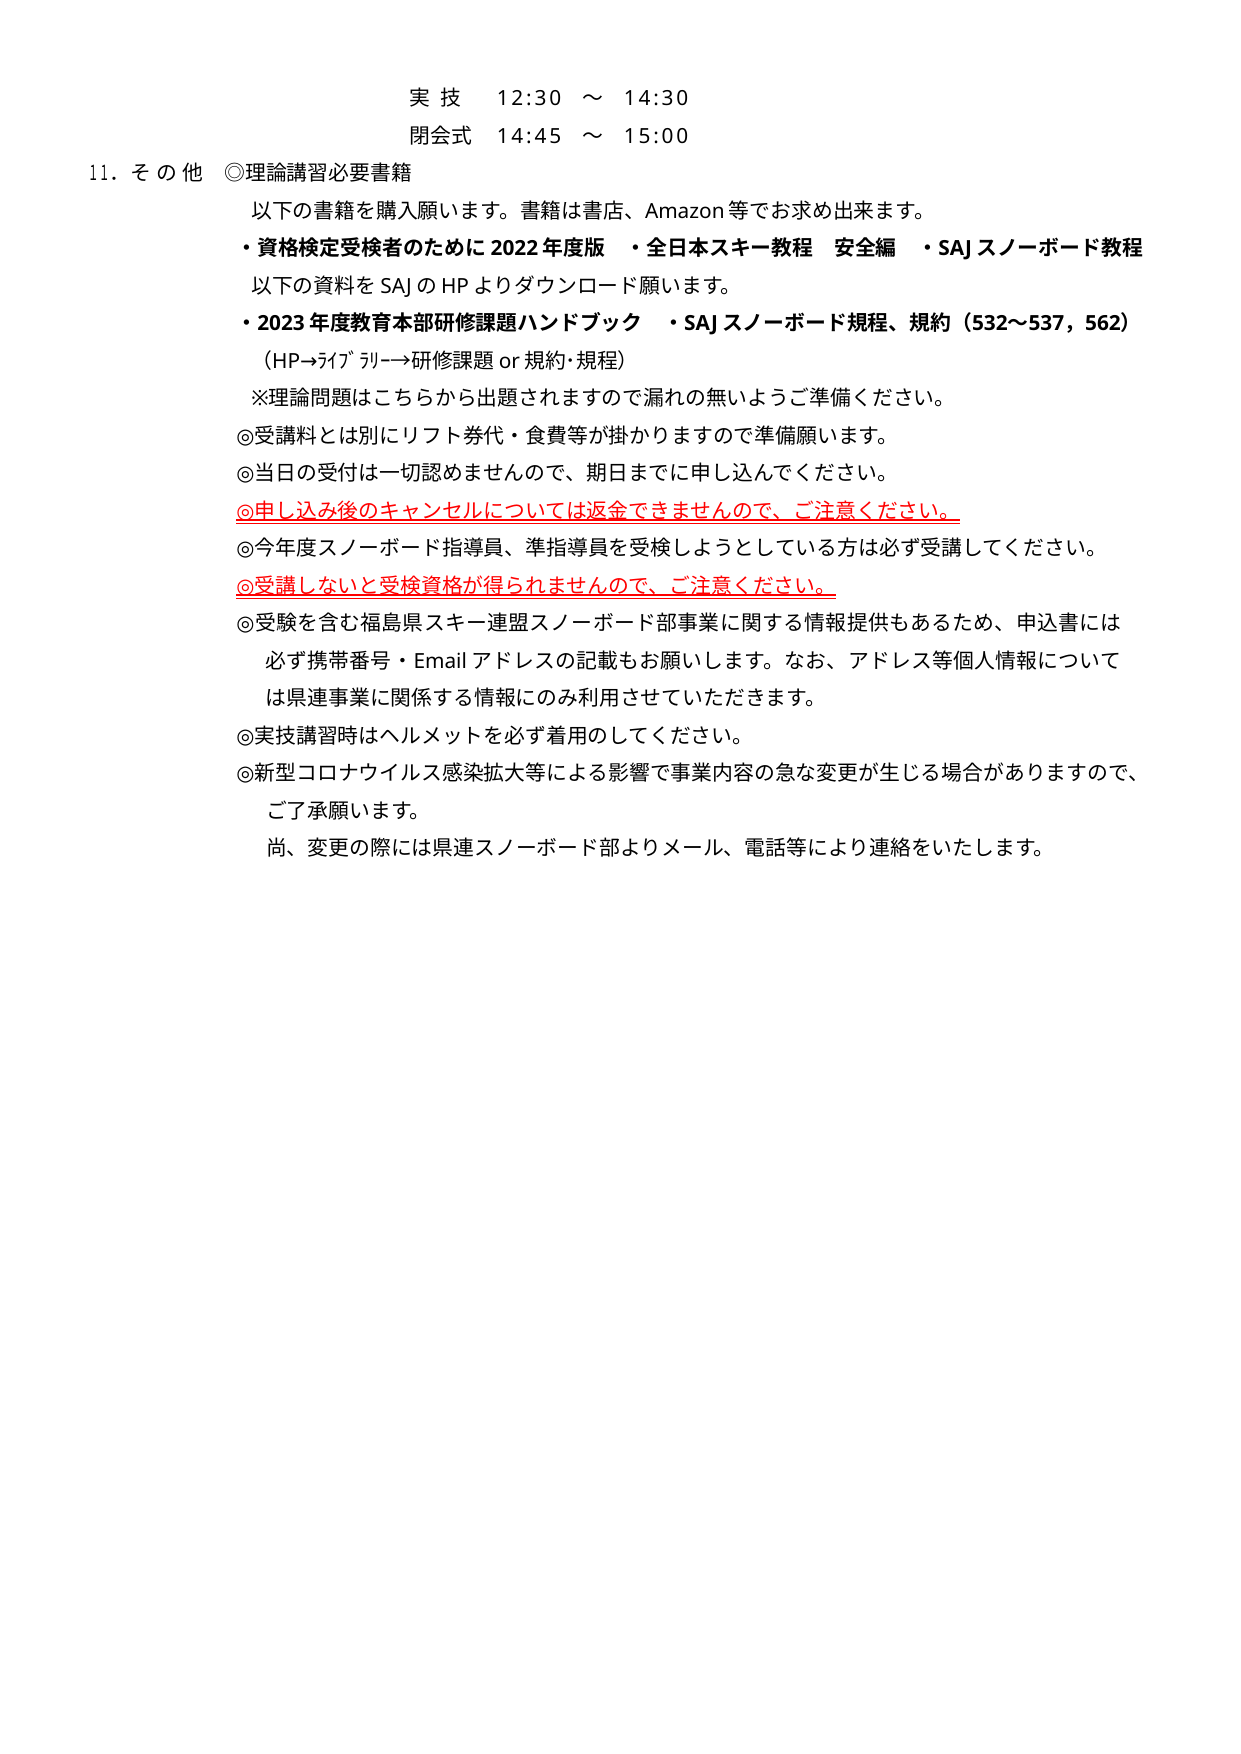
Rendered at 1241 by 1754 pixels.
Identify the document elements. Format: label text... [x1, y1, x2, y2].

text ・2023年度教育本部研修課題ハンドブック ・SAJスノーボード規程、規約（532～537，562） [203, 303, 1152, 341]
text 閉会式 14:45 ～ 15:00 [59, 116, 1152, 153]
text ◎新型コロナウイルス感染拡大等による影響で事業内容の急な変更が生じる場合がありますので、ご了承願います。 [236, 753, 1152, 828]
text ◎受講料とは別にリフト券代・食費等が掛かりますので準備願います。 [236, 416, 1152, 453]
text 実技 12:30 ～ 14:30 [59, 78, 1152, 116]
text ◎実技講習時はヘルメットを必ず着用のしてください。 [59, 716, 1152, 753]
text 尚、変更の際には県連スノーボード部よりメール、電話等により連絡をいたします。 [266, 828, 1152, 866]
text ◎今年度スノーボード指導員、準指導員を受検しようとしている方は必ず受講してください。 [236, 528, 1152, 566]
text （HP→ﾗｲﾌﾞﾗﾘｰ→研修課題or規約･規程） [59, 341, 1152, 378]
text ◎申し込み後のキャンセルについては返金できませんので、ご注意ください。 [59, 491, 1152, 528]
text ◎当日の受付は一切認めませんので、期日までに申し込んでください。 [59, 453, 1152, 491]
text ・資格検定受検者のために2022年度版 ・全日本スキー教程 安全編 ・SAJスノーボード教程 [203, 228, 1152, 266]
text ◎受講しないと受検資格が得られませんので、ご注意ください。 [59, 566, 1152, 603]
text ◎受験を含む福島県スキー連盟スノーボード部事業に関する情報提供もあるため、申込書には必ず携帯番号・Emailアドレスの記載もお願いします。なお、アドレス等個人情報については県連事業に関係する情報にのみ利用させていただきます。 [236, 603, 1122, 716]
text 以下の資料をSAJのHPよりダウンロード願います。 [203, 266, 1152, 303]
text １１．その他 ◎理論講習必要書籍 [59, 153, 1152, 191]
text 以下の書籍を購入願います。書籍は書店、Amazon等でお求め出来ます。 [59, 191, 1152, 228]
text ※理論問題はこちらから出題されますので漏れの無いようご準備ください。 [59, 378, 1152, 416]
